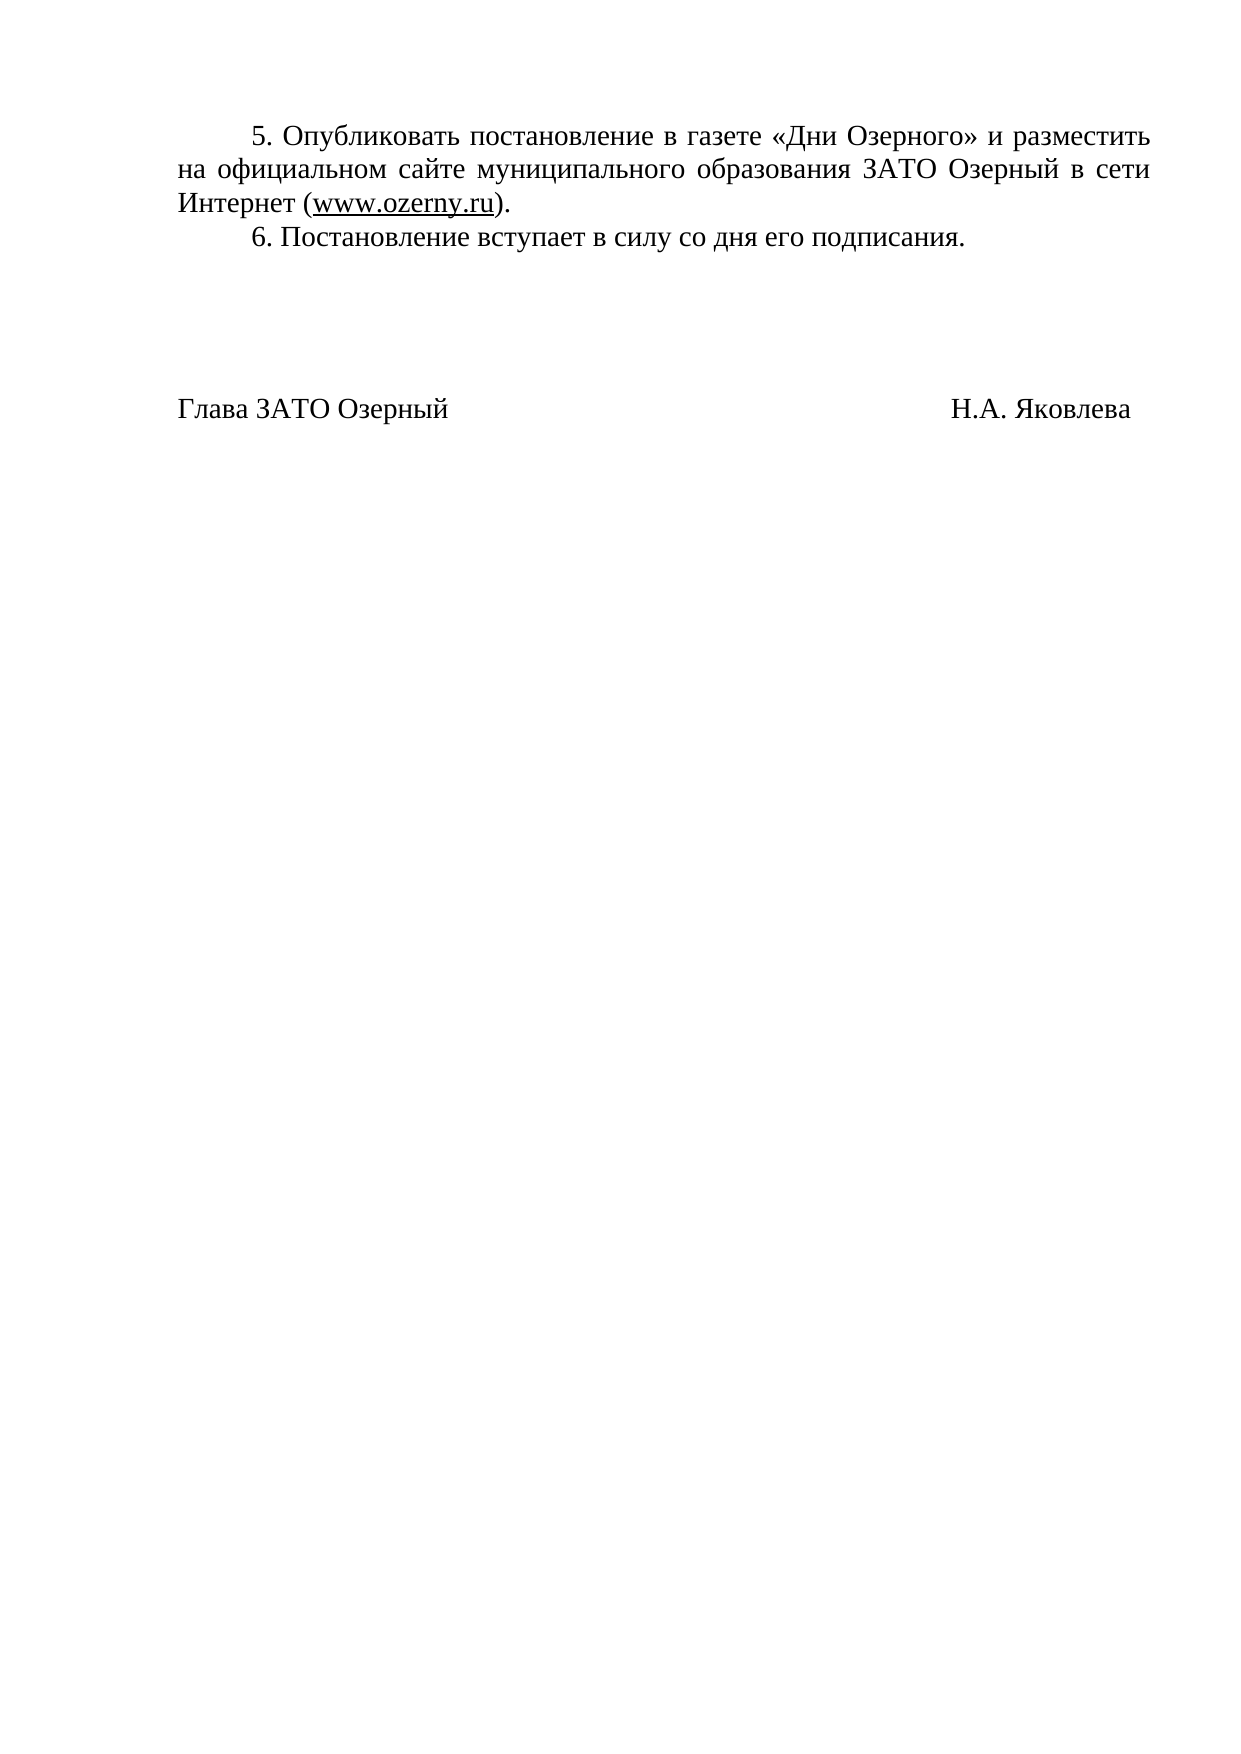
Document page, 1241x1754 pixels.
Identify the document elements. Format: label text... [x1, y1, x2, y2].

list 6. Постановление вступает в силу со дня его подписания. [177, 219, 1152, 252]
text Глава ЗАТО Озерный Н.А. Яковлева [177, 391, 1152, 425]
text 5. Опубликовать постановление в газете «Дни Озерного» и разместить на официальном сайте муниципального образования ЗАТО Озерный в сети Интернет (www.ozerny.ru). [177, 118, 1152, 219]
